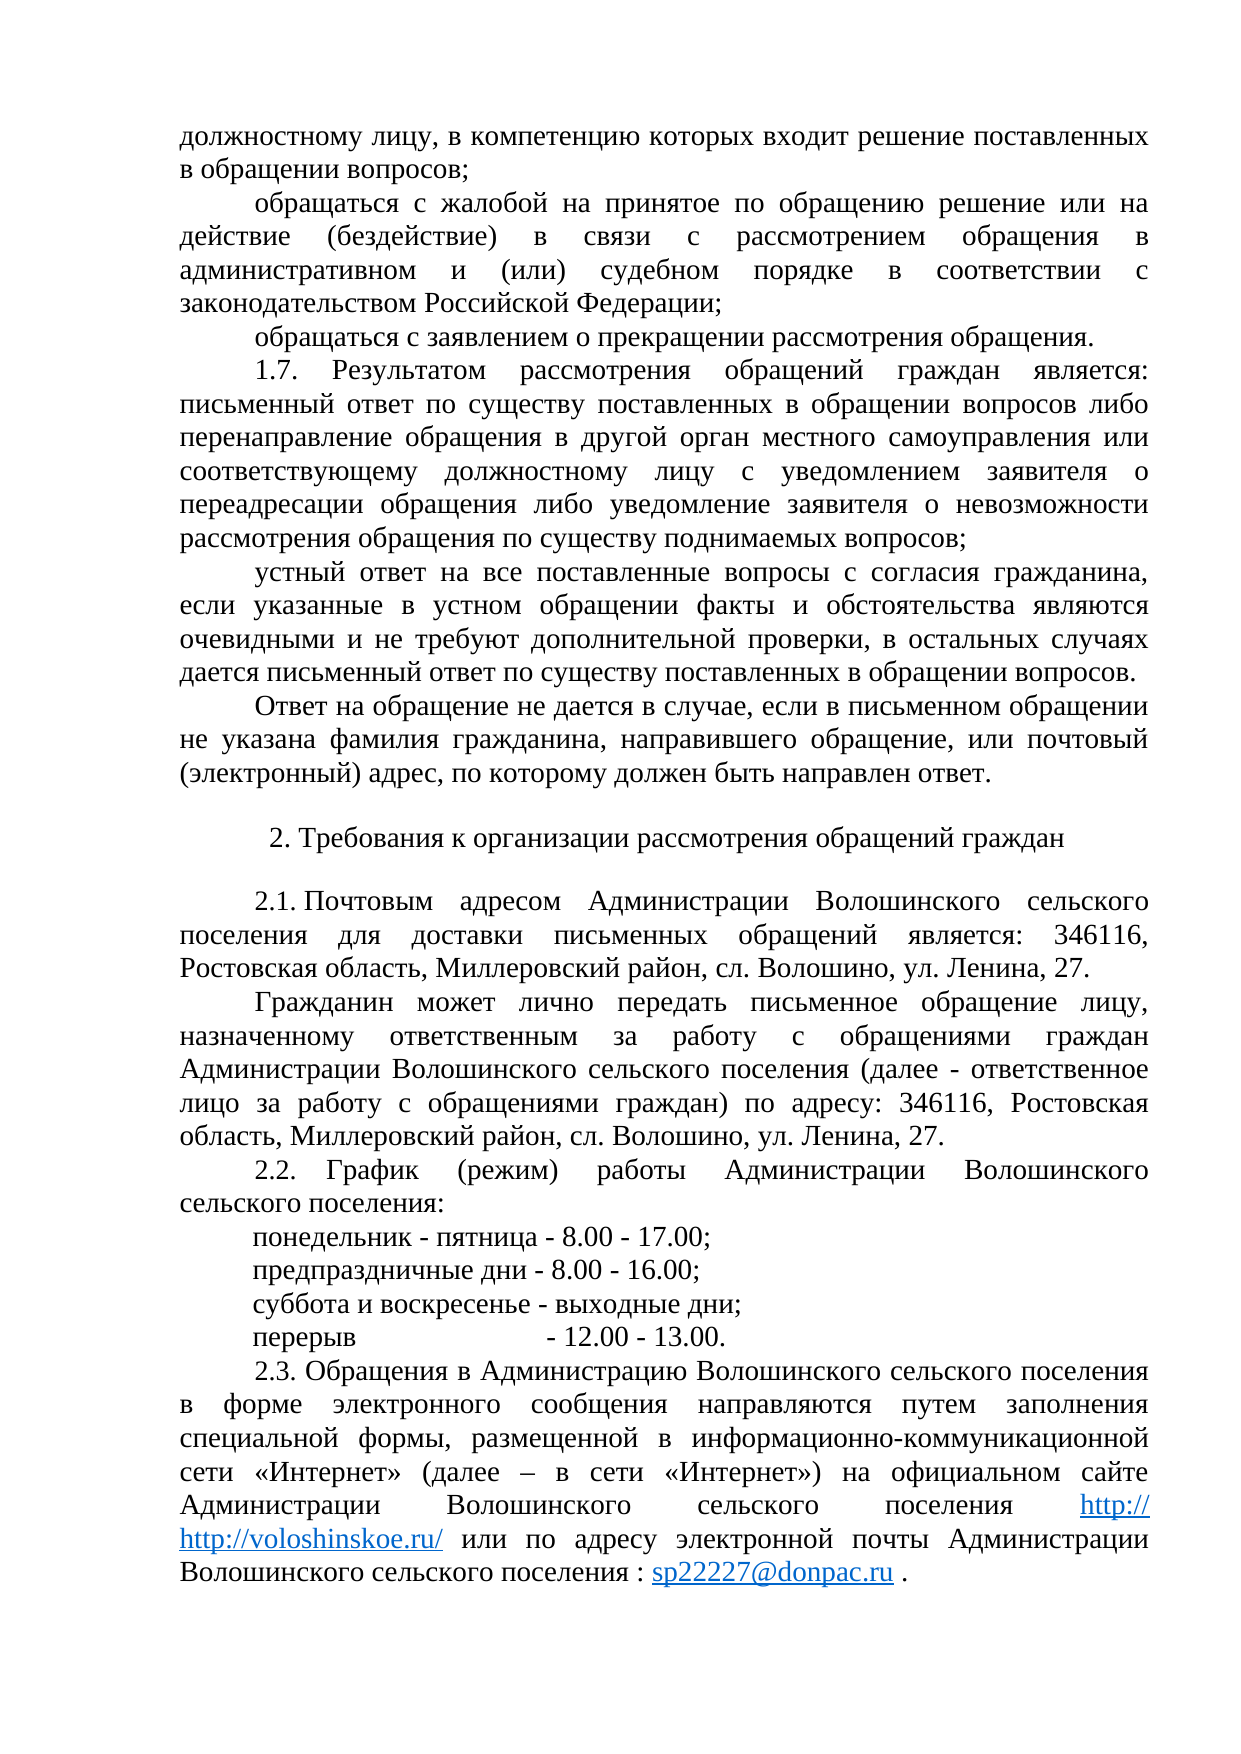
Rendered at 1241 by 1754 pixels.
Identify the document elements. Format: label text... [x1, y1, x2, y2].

text 2. Требования к организации рассмотрения обращений граждан [269, 824, 1152, 853]
text Ответ на обращение не дается в случае, если в письменном обращении не указана фамилия гражданина, направившего обращение, или почтовый (электронный) адрес, по которому должен быть направлен ответ. [179, 688, 1149, 789]
text 1.7. Результатом рассмотрения обращений граждан является: письменный ответ по существу поставленных в обращении вопросов либо перенаправление обращения в другой орган местного самоуправления или соответствующему должностному лицу с уведомлением заявителя о переадресации обращения либо уведомление заявителя о невозможности рассмотрения обращения по существу поднимаемых вопросов; [179, 353, 1149, 554]
text обращаться с заявлением о прекращении рассмотрения обращения. [179, 319, 1149, 353]
text обращаться с жалобой на принятое по обращению решение или на действие (бездействие) в связи с рассмотрением обращения в административном и (или) судебном порядке в соответствии с законодательством Российской Федерации; [179, 185, 1149, 319]
text Гражданин может лично передать письменное обращение лицу, назначенному ответственным за работу с обращениями граждан Администрации Волошинского сельского поселения (далее - ответственное лицо за работу с обращениями граждан) по адресу: 346116, Ростовская область, Миллеровский район, сл. Волошино, ул. Ленина, 27. [179, 984, 1149, 1152]
list График (режим) работы Администрации Волошинского сельского поселения: [179, 1152, 1149, 1219]
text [179, 118, 1149, 185]
text устный ответ на все поставленные вопросы с согласия гражданина, если указанные в устном обращении факты и обстоятельства являются очевидными и не требуют дополнительной проверки, в остальных случаях дается письменный ответ по существу поставленных в обращении вопросов. [179, 554, 1149, 688]
text понедельник - пятница - 8.00 - 17.00; предпраздничные дни - 8.00 - 16.00; суббота и воскресенье - выходные дни; перерыв - 12.00 - 13.00. [252, 1219, 749, 1353]
list Почтовым адресом Администрации Волошинского сельского поселения для доставки письменных обращений является: 346116, Ростовская область, Миллеровский район, сл. Волошино, ул. Ленина, 27. [179, 884, 1149, 984]
list Обращения в Администрацию Волошинского сельского поселения в форме электронного сообщения направляются путем заполнения специальной формы, размещенной в информационно-коммуникационной сети «Интернет» (далее – в сети «Интернет») на официальном сайте Администрации Волошинского сельского поселения http:// http://voloshinskoe.ru/ или по адресу электронной почты Администрации Волошинского сельского поселения : sp22227@donpac.ru . [179, 1353, 1149, 1588]
